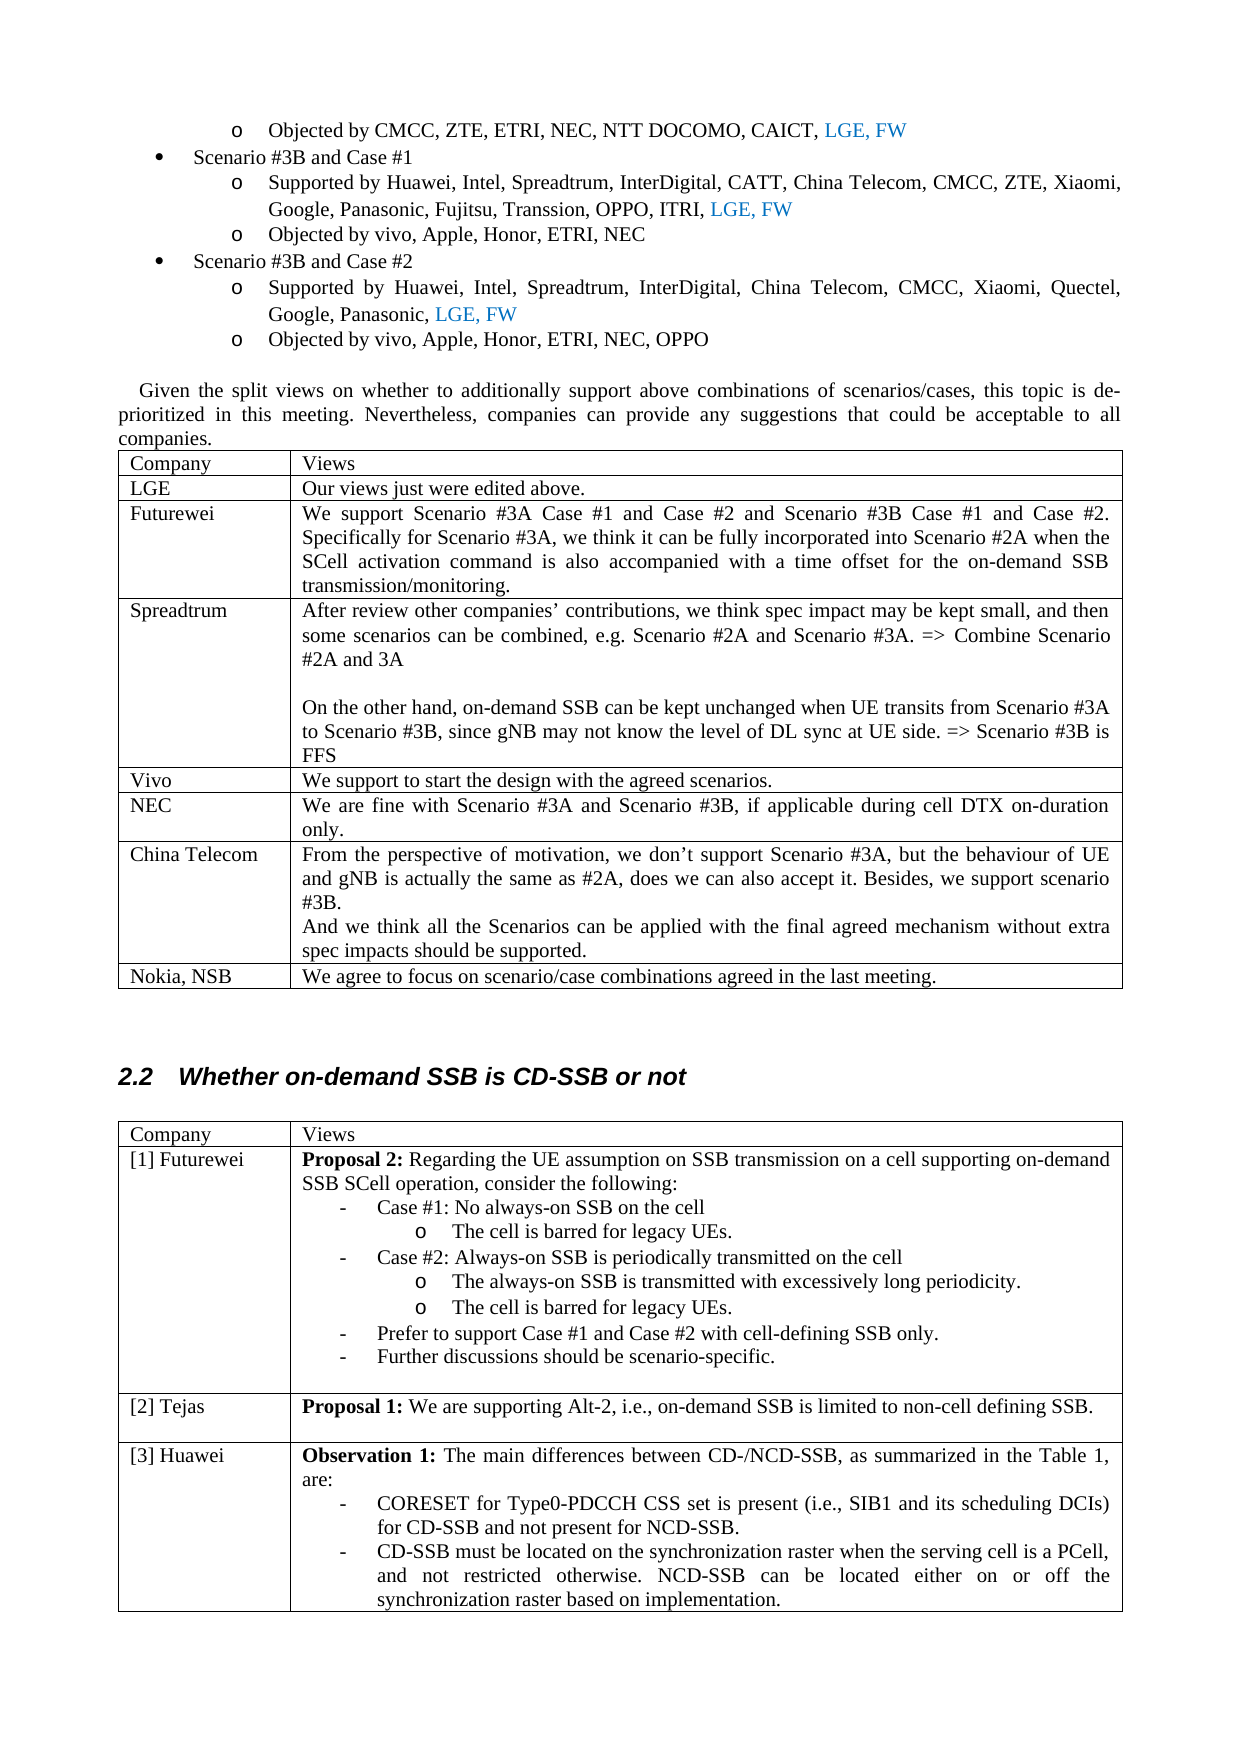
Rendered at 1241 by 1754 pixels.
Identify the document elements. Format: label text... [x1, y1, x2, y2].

table_cell From the perspective of motivation, we don’t support Scenario #3A, but the behaviour of UE and gNB is actually the same as #2A, does we can also accept it. Besides, we support scenario #3B. And we think all the Scenarios can be applied with the final agreed mechanism without extra spec impacts should be supported. [291, 842, 1122, 962]
list Objected by CMCC, ZTE, ETRI, NEC, NTT DOCOMO, CAICT, LGE, FW [231, 118, 1122, 144]
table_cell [291, 1443, 1122, 1611]
table_cell NEC [119, 793, 290, 841]
table_cell LGE [119, 476, 290, 500]
table_cell We support to start the design with the agreed scenarios. [291, 768, 1122, 792]
list Scenario #3B and Case #2 [156, 249, 1122, 273]
table_cell We support Scenario #3A Case #1 and Case #2 and Scenario #3B Case #1 and Case #2. Specifically for Scenario #3A, we think it can be fully incorporated into Scenario #2A when the SCell activation command is also accompanied with a time offset for the on-demand SSB transmission/monitoring. [291, 501, 1122, 597]
text Given the split views on whether to additionally support above combinations of scenarios/cases, this topic is de-prioritized in this meeting. Nevertheless, companies can provide any suggestions that could be acceptable to all companies. [118, 378, 1122, 450]
table_header Views [291, 451, 1122, 475]
list Objected by vivo, Apple, Honor, ETRI, NEC, OPPO [231, 327, 1122, 352]
table_cell Proposal 2: Regarding the UE assumption on SSB transmission on a cell supporting on-demand SSB SCell operation, consider the following: Case #1: No always-on SSB on the cell The cell is barred for legacy UEs. Case #2: Always-on SSB is periodically transmitted on the cell The always-on SSB is transmitted with excessively long periodicity. The cell is barred for legacy UEs. Prefer to support Case #1 and Case #2 with cell-defining SSB only. Further discussions should be scenario-specific. [291, 1147, 1122, 1393]
table_header Company [119, 1122, 290, 1146]
list Scenario #3B and Case #1 [156, 145, 1122, 169]
subtitle Whether on-demand SSB is CD-SSB or not [118, 1062, 1122, 1091]
list Objected by vivo, Apple, Honor, ETRI, NEC [231, 222, 1122, 248]
table_cell After review other companies’ contributions, we think spec impact may be kept small, and then some scenarios can be combined, e.g. Scenario #2A and Scenario #3A. => Combine Scenario #2A and 3A On the other hand, on-demand SSB can be kept unchanged when UE transits from Scenario #3A to Scenario #3B, since gNB may not know the level of DL sync at UE side. => Scenario #3B is FFS [291, 599, 1122, 767]
table_cell Spreadtrum [119, 599, 290, 767]
list Supported by Huawei, Intel, Spreadtrum, InterDigital, China Telecom, CMCC, Xiaomi, Quectel, Google, Panasonic, LGE, FW [231, 274, 1122, 326]
list Supported by Huawei, Intel, Spreadtrum, InterDigital, CATT, China Telecom, CMCC, ZTE, Xiaomi, Google, Panasonic, Fujitsu, Transsion, OPPO, ITRI, LGE, FW [231, 170, 1122, 221]
table_header Company [119, 451, 290, 475]
table_cell Futurewei [119, 501, 290, 597]
table_cell Proposal 1: We are supporting Alt-2, i.e., on-demand SSB is limited to non-cell defining SSB. [291, 1394, 1122, 1442]
table_cell Vivo [119, 768, 290, 792]
table_header Views [291, 1122, 1122, 1146]
table_cell China Telecom [119, 842, 290, 962]
table_cell Our views just were edited above. [291, 476, 1122, 500]
table_cell We agree to focus on scenario/case combinations agreed in the last meeting. [291, 964, 1122, 988]
table_cell [2] Tejas [119, 1394, 290, 1442]
table_cell [1] Futurewei [119, 1147, 290, 1393]
table_cell Nokia, NSB [119, 964, 290, 988]
table_cell We are fine with Scenario #3A and Scenario #3B, if applicable during cell DTX on-duration only. [291, 793, 1122, 841]
table_cell [3] Huawei [119, 1443, 290, 1611]
